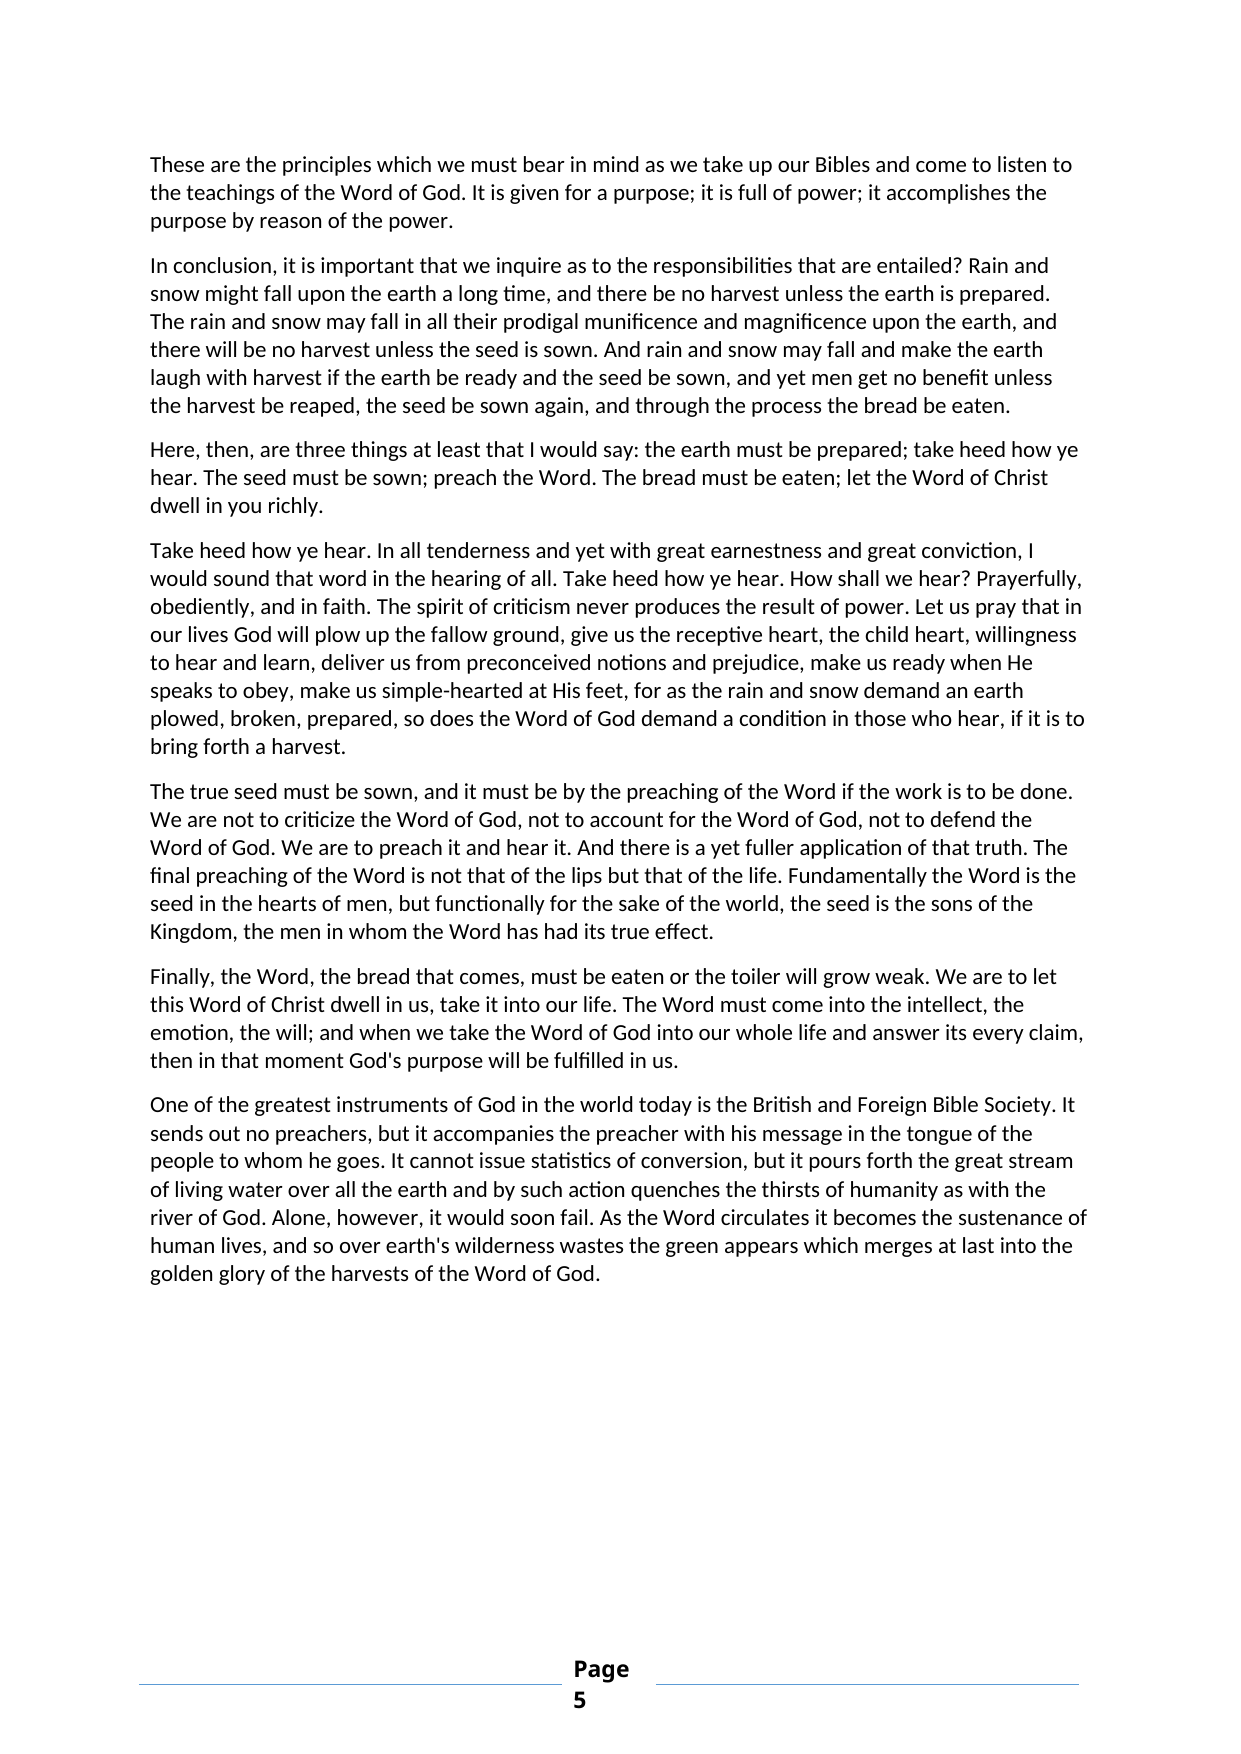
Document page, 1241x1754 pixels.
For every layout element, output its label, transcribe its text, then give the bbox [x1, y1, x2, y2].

text In conclusion, it is important that we inquire as to the responsibilities that are entailed? Rain and snow might fall upon the earth a long time, and there be no harvest unless the earth is prepared. The rain and snow may fall in all their prodigal munificence and magnificence upon the earth, and there will be no harvest unless the seed is sown. And rain and snow may fall and make the earth laugh with harvest if the earth be ready and the seed be sown, and yet men get no benefit unless the harvest be reaped, the seed be sown again, and through the process the bread be eaten. [150, 251, 1090, 419]
text Here, then, are three things at least that I would say: the earth must be prepared; take heed how ye hear. The seed must be sown; preach the Word. The bread must be eaten; let the Word of Christ dwell in you richly. [150, 436, 1090, 519]
text One of the greatest instruments of God in the world today is the British and Foreign Bible Society. It sends out no preachers, but it accompanies the preacher with his message in the tongue of the people to whom he goes. It cannot issue statistics of conversion, but it pours forth the great stream of living water over all the earth and by such action quenches the thirsts of humanity as with the river of God. Alone, however, it would soon fail. As the Word circulates it becomes the sustenance of human lives, and so over earth's wilderness wastes the green appears which merges at last into the golden glory of the harvests of the Word of God. [150, 1091, 1090, 1287]
text Finally, the Word, the bread that comes, must be eaten or the toiler will grow weak. We are to let this Word of Christ dwell in us, take it into our life. The Word must come into the intellect, the emotion, the will; and when we take the Word of God into our whole life and answer its every claim, then in that moment God's purpose will be fulfilled in us. [150, 962, 1090, 1074]
text Take heed how ye hear. In all tenderness and yet with great earnestness and great conviction, I would sound that word in the hearing of all. Take heed how ye hear. How shall we hear? Prayerfully, obediently, and in faith. The spirit of criticism never produces the result of power. Let us pray that in our lives God will plow up the fallow ground, give us the receptive heart, the child heart, willingness to hear and learn, deliver us from preconceived notions and prejudice, make us ready when He speaks to obey, make us simple-hearted at His feet, for as the rain and snow demand an earth plowed, broken, prepared, so does the Word of God demand a condition in those who hear, if it is to bring forth a harvest. [150, 536, 1090, 760]
text These are the principles which we must bear in mind as we take up our Bibles and come to listen to the teachings of the Word of God. It is given for a purpose; it is full of power; it accomplishes the purpose by reason of the power. [150, 150, 1090, 234]
text The true seed must be sown, and it must be by the preaching of the Word if the work is to be done. We are not to criticize the Word of God, not to account for the Word of God, not to defend the Word of God. We are to preach it and hear it. And there is a yet fuller application of that truth. The final preaching of the Word is not that of the lips but that of the life. Fundamentally the Word is the seed in the hearts of men, but functionally for the sake of the world, the seed is the sons of the Kingdom, the men in whom the Word has had its true effect. [150, 777, 1090, 945]
